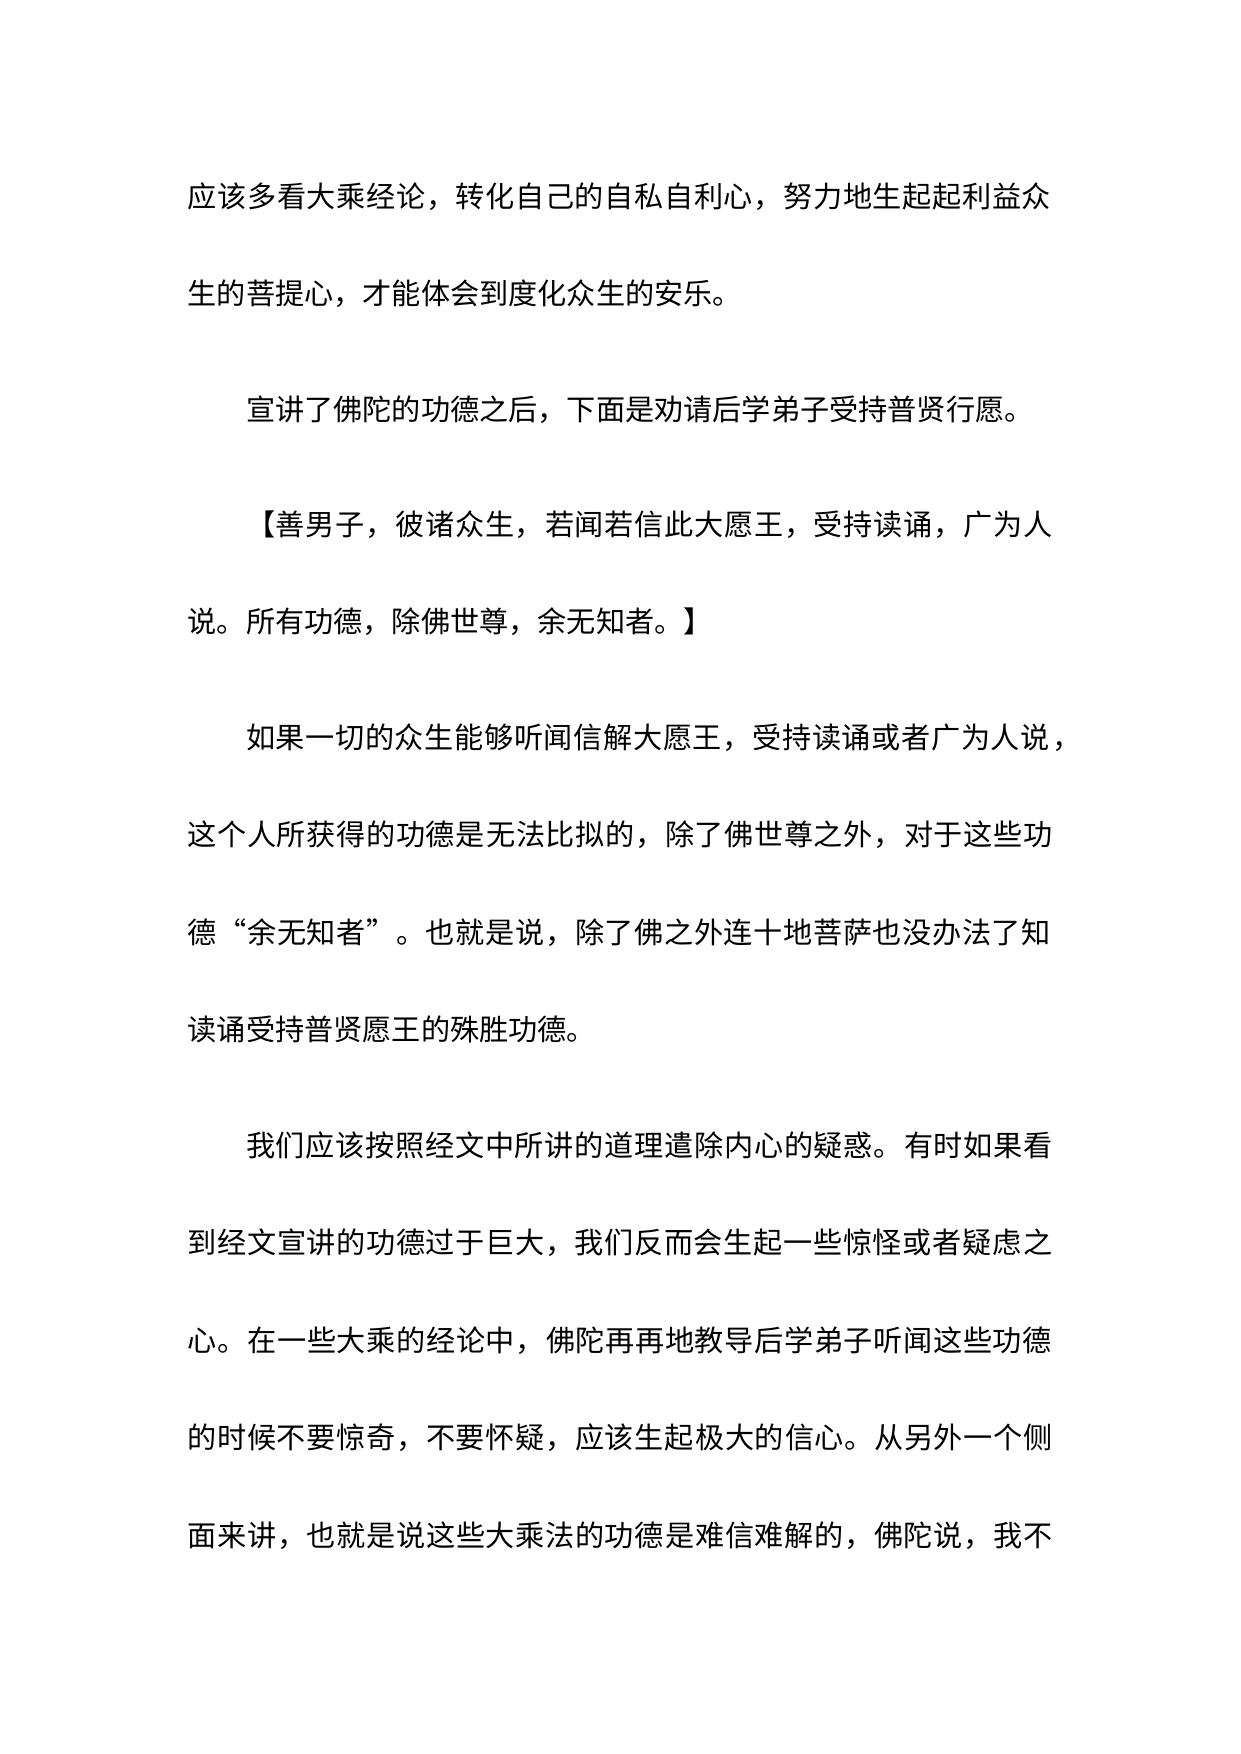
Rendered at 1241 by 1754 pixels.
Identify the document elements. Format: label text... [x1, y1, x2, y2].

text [187, 162, 1053, 324]
subtitle 【善男子，彼诸众生，若闻若信此大愿王，受持读诵，广为人说。所有功德，除佛世尊，余无知者。】 [187, 490, 1053, 653]
text 宣讲了佛陀的功德之后，下面是劝请后学弟子受持普贤行愿。 [187, 375, 1053, 440]
text 如果一切的众生能够听闻信解大愿王，受持读诵或者广为人说，这个人所获得的功德是无法比拟的，除了佛世尊之外，对于这些功德“余无知者”。也就是说，除了佛之外连十地菩萨也没办法了知读诵受持普贤愿王的殊胜功德。 [187, 703, 1053, 1060]
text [187, 1111, 1053, 1566]
